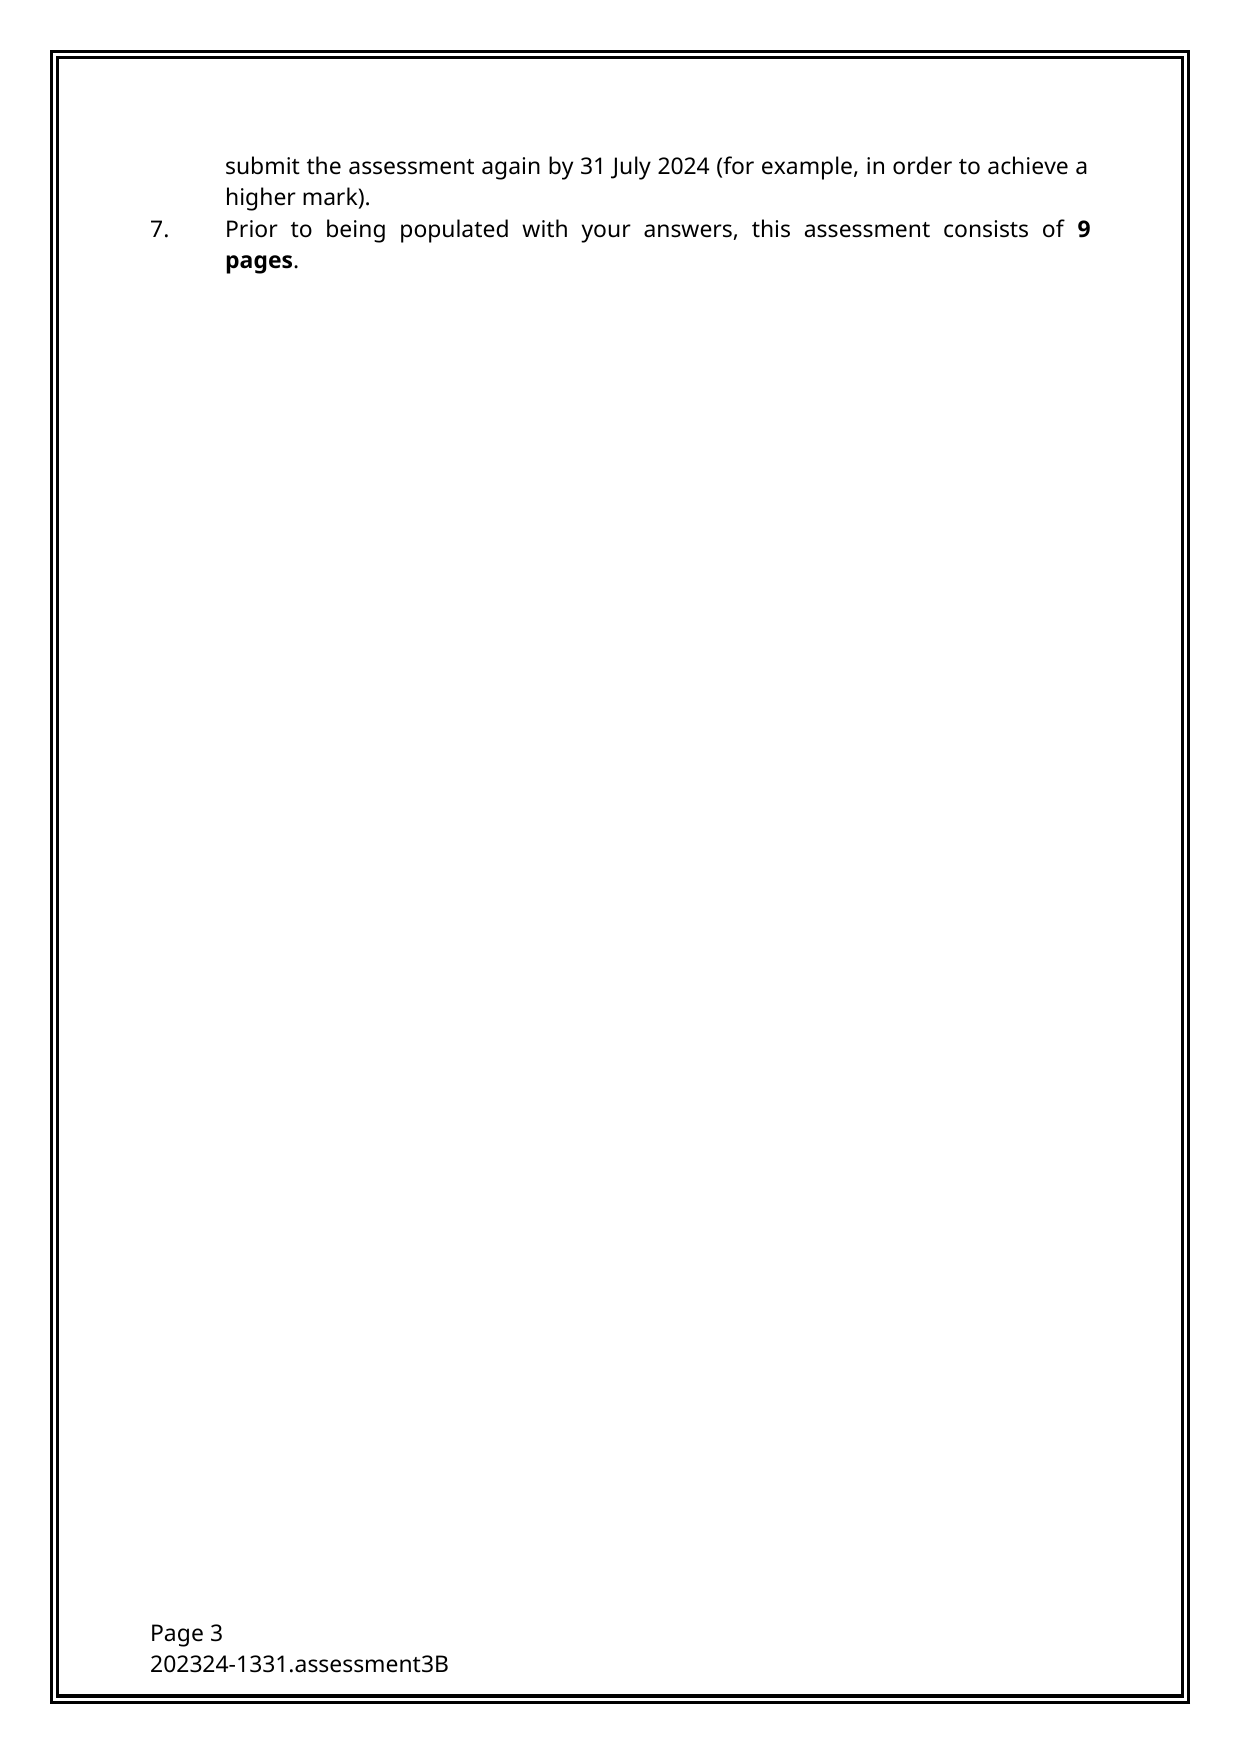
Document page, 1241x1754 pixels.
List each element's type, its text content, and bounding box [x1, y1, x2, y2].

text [150, 150, 1090, 212]
text 7. Prior to being populated with your answers, this assessment consists of 9 pages. [150, 212, 1090, 275]
